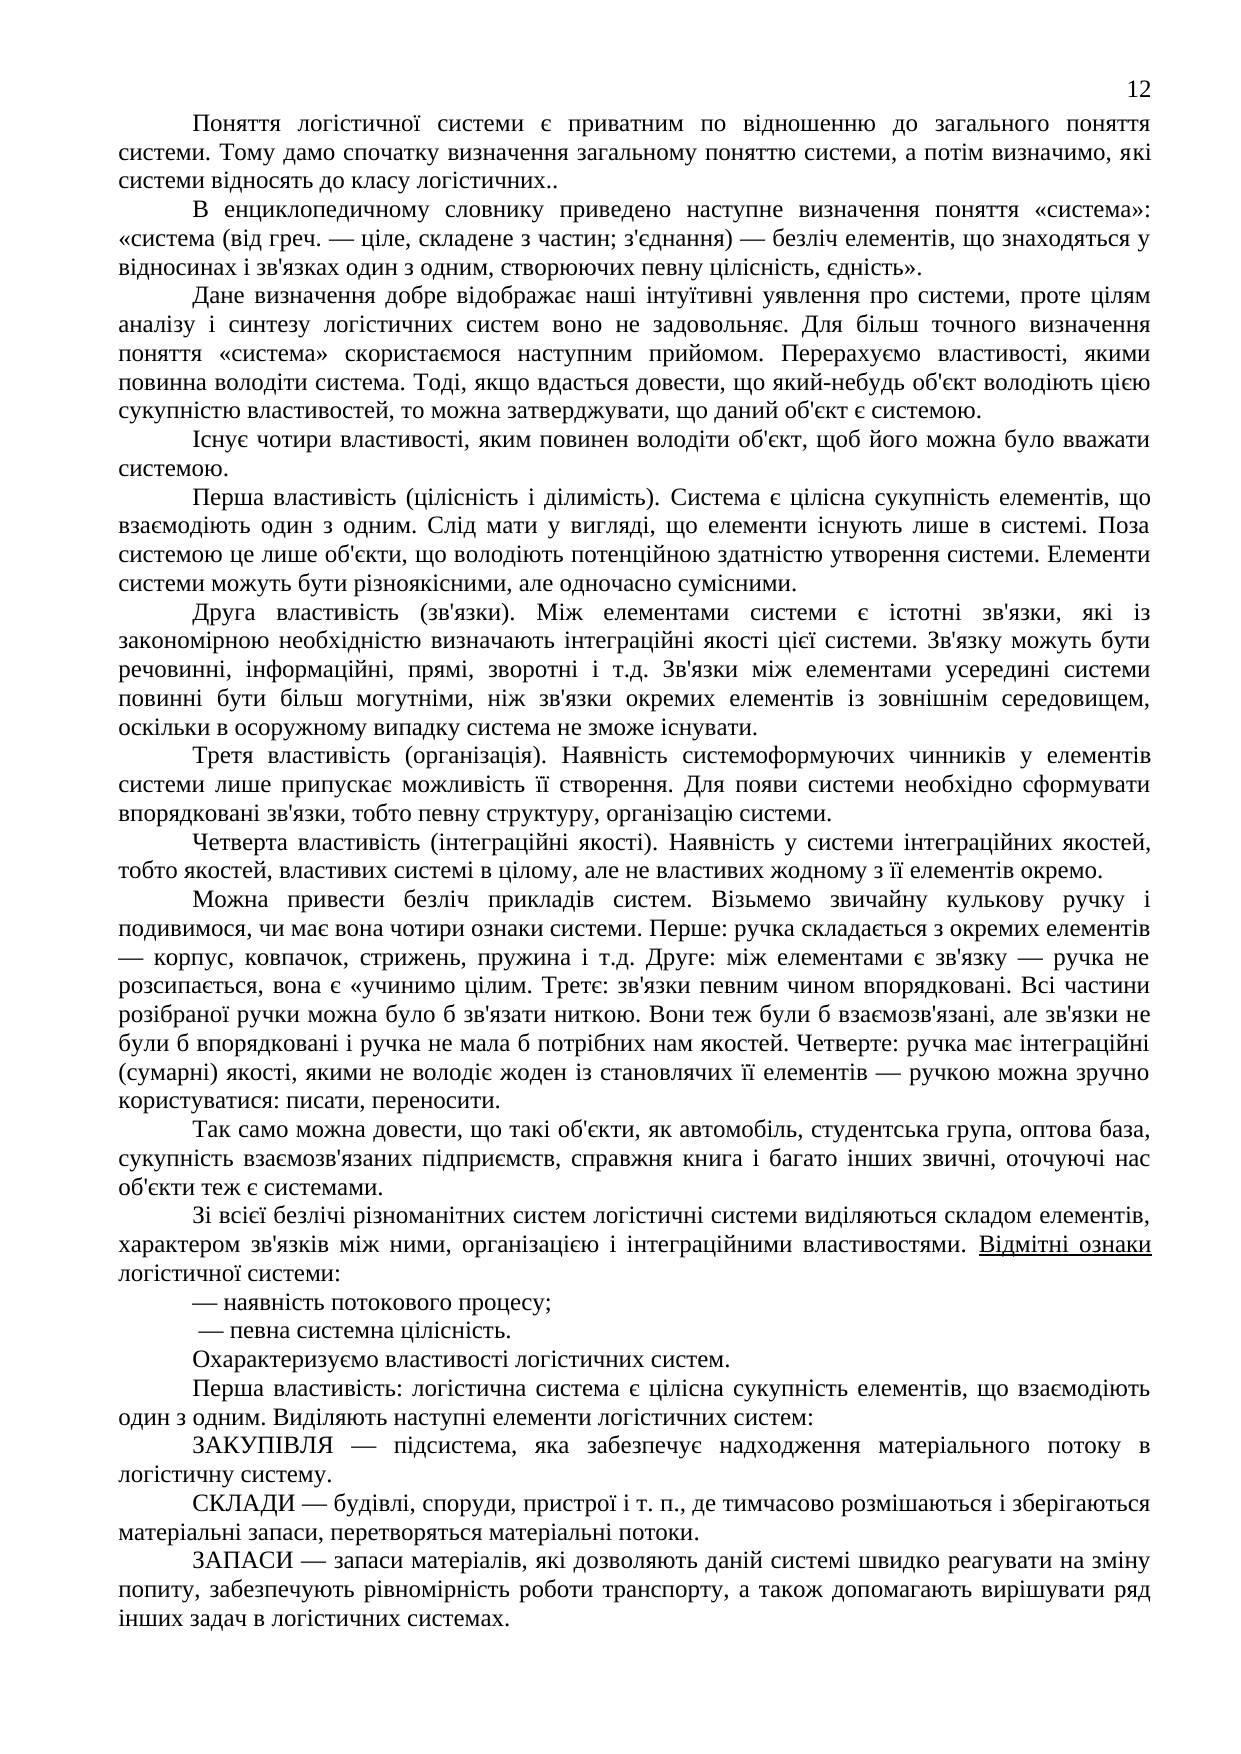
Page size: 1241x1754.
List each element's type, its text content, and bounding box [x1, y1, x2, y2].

text СКЛАДИ — будівлі, споруди, пристрої і т. п., де тимчасово розмішаються і зберігаються матеріальні запаси, перетворяться матеріальні потоки. [118, 1488, 1152, 1545]
text Охарактеризуємо властивості логістичних систем. [118, 1344, 1152, 1373]
text Зі всієї безлічі різноманітних систем логістичні системи виділяються складом елементів, характером зв'язків між ними, організацією і інтеграційними властивостями. Відмітні ознаки логістичної системи: [118, 1200, 1152, 1287]
text Перша властивість (цілісність і ділимість). Система є цілісна сукупність елементів, що взаємодіють один з одним. Слід мати у вигляді, що елементи існують лише в системі. Поза системою це лише об'єкти, що володіють потенційною здатністю утворення системи. Елементи системи можуть бути різноякісними, але одночасно сумісними. [118, 482, 1152, 597]
text Існує чотири властивості, яким повинен володіти об'єкт, щоб його можна було вважати системою. [118, 424, 1152, 482]
text Так само можна довести, що такі об'єкти, як автомобіль, студентська група, оптова база, сукупність взаємозв'язаних підприємств, справжня книга і багато інших звичні, оточуючі нас об'єкти теж є системами. [118, 1114, 1152, 1200]
text Дане визначення добре відображає наші інтуїтивні уявлення про системи, проте цілям аналізу і синтезу логістичних систем воно не задовольняє. Для більш точного визначення поняття «система» скористаємося наступним прийомом. Перерахуємо властивості, якими повинна володіти система. Тоді, якщо вдасться довести, що який-небудь об'єкт володіють цією сукупністю властивостей, то можна затверджувати, що даний об'єкт є системою. [118, 280, 1152, 424]
text Друга властивість (зв'язки). Між елементами системи є істотні зв'язки, які із закономірною необхідністю визначають інтеграційні якості цієї системи. Зв'язку можуть бути речовинні, інформаційні, прямі, зворотні і т.д. Зв'язки між елементами усередині системи повинні бути більш могутніми, ніж зв'язки окремих елементів із зовнішнім середовищем, оскільки в осоружному випадку система не зможе існувати. [118, 597, 1152, 740]
text ЗАКУПІВЛЯ — підсистема, яка забезпечує надходження матеріального потоку в логістичну систему. [118, 1430, 1152, 1488]
text Четверта властивість (інтеграційні якості). Наявність у системи інтеграційних якостей, тобто якостей, властивих системі в цілому, але не властивих жодному з її елементів окремо. [118, 827, 1152, 884]
text В енциклопедичному словнику приведено наступне визначення поняття «система»: «система (від греч. — ціле, складене з частин; з'єднання) — безліч елементів, що знаходяться у відносинах і зв'язках один з одним, створюючих певну цілісність, єдність». [118, 194, 1152, 280]
text Поняття логістичної системи є приватним по відношенню до загального поняття системи. Тому дамо спочатку визначення загальному поняттю системи, а потім визначимо, які системи відносять до класу логістичних.. [118, 108, 1152, 194]
text — наявність потокового процесу; [118, 1287, 1152, 1315]
text Можна привести безліч прикладів систем. Візьмемо звичайну кулькову ручку і подивимося, чи має вона чотири ознаки системи. Перше: ручка складається з окремих елементів — корпус, ковпачок, стрижень, пружина і т.д. Друге: між елементами є зв'язку — ручка не розсипається, вона є «учинимо цілим. Третє: зв'язки певним чином впорядковані. Всі частини розібраної ручки можна було б зв'язати ниткою. Вони теж були б взаємозв'язані, але зв'язки не були б впорядковані і ручка не мала б потрібних нам якостей. Четверте: ручка має інтеграційні (сумарні) якості, якими не володіє жоден із становлячих її елементів — ручкою можна зручно користуватися: писати, переносити. [118, 884, 1152, 1114]
text Перша властивість: логістична система є цілісна сукупність елементів, що взаємодіють один з одним. Виділяють наступні елементи логістичних систем: [118, 1373, 1152, 1430]
text ЗАПАСИ — запаси матеріалів, які дозволяють даній системі швидко реагувати на зміну попиту, забезпечують рівномірність роботи транспорту, а також допомагають вирішувати ряд інших задач в логістичних системах. [118, 1545, 1152, 1632]
text — певна системна цілісність. [118, 1315, 1152, 1344]
text Третя властивість (організація). Наявність системоформуючих чинників у елементів системи лише припускає можливість її створення. Для появи системи необхідно сформувати впорядковані зв'язки, тобто певну структуру, організацію системи. [118, 740, 1152, 827]
